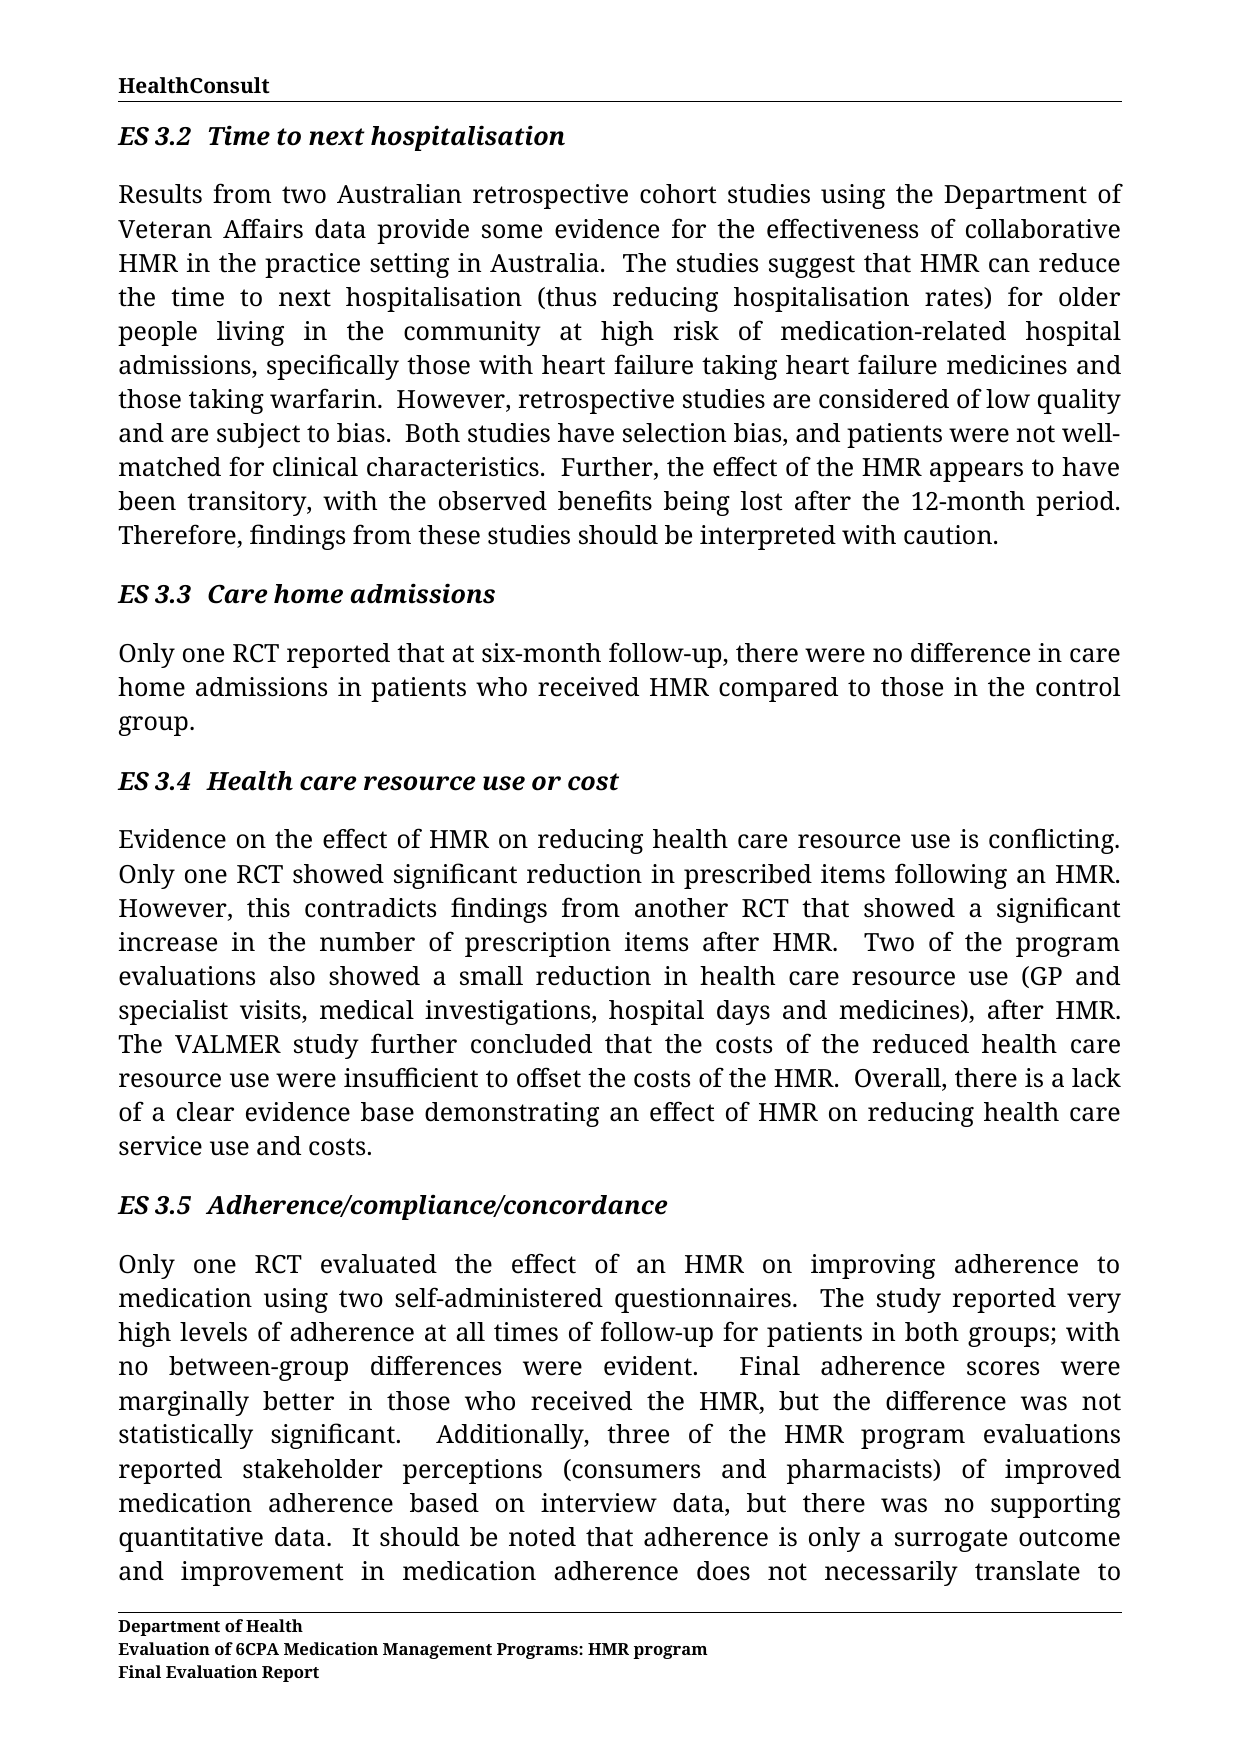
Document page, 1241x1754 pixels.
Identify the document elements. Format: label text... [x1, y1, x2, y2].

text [118, 1247, 1122, 1587]
text Only one RCT reported that at six-month follow-up, there were no difference in care home admissions in patients who received HMR compared to those in the control group. [118, 636, 1122, 738]
text Results from two Australian retrospective cohort studies using the Department of Veteran Affairs data provide some evidence for the effectiveness of collaborative HMR in the practice setting in Australia. The studies suggest that HMR can reduce the time to next hospitalisation (thus reducing hospitalisation rates) for older people living in the community at high risk of medication-related hospital admissions, specifically those with heart failure taking heart failure medicines and those taking warfarin. However, retrospective studies are considered of low quality and are subject to bias. Both studies have selection bias, and patients were not well-matched for clinical characteristics. Further, the effect of the HMR appears to have been transitory, with the observed benefits being lost after the 12-month period. Therefore, findings from these studies should be interpreted with caution. [118, 177, 1122, 552]
list Care home admissions [118, 577, 1122, 611]
list Adherence/compliance/concordance [118, 1188, 1122, 1222]
text Evidence on the effect of HMR on reducing health care resource use is conflicting. Only one RCT showed significant reduction in prescribed items following an HMR. However, this contradicts findings from another RCT that showed a significant increase in the number of prescription items after HMR. Two of the program evaluations also showed a small reduction in health care resource use (GP and specialist visits, medical investigations, hospital days and medicines), after HMR. The VALMER study further concluded that the costs of the reduced health care resource use were insufficient to offset the costs of the HMR. Overall, there is a lack of a clear evidence base demonstrating an effect of HMR on reducing health care service use and costs. [118, 822, 1122, 1163]
list Health care resource use or cost [118, 763, 1122, 797]
list Time to next hospitalisation [118, 118, 1122, 152]
